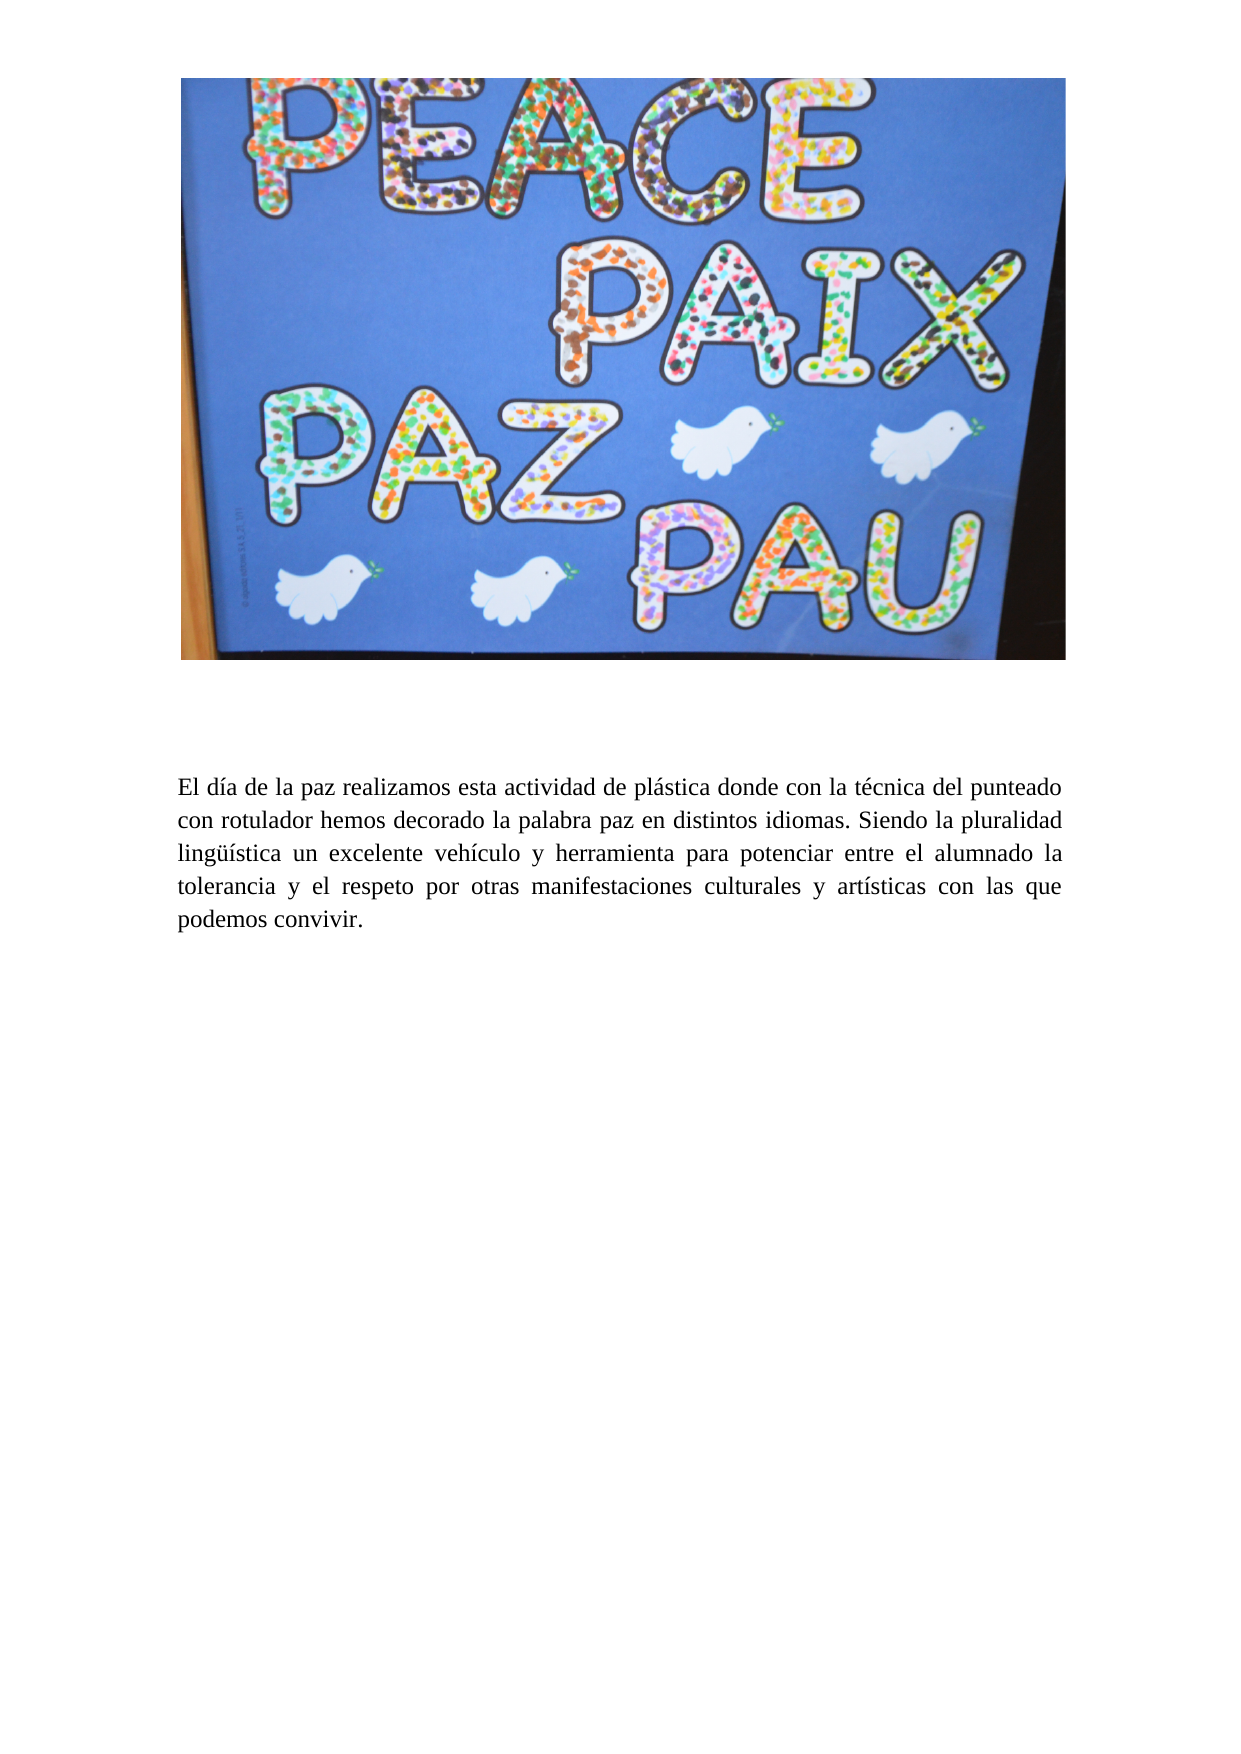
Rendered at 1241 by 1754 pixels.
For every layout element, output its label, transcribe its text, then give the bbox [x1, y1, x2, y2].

text El día de la paz realizamos esta actividad de plástica donde con la técnica del punteado con rotulador hemos decorado la palabra paz en distintos idiomas. Siendo la pluralidad lingüística un excelente vehículo y herramienta para potenciar entre el alumnado la tolerancia y el respeto por otras manifestaciones culturales y artísticas con las que podemos convivir. [177, 772, 1063, 933]
picture [181, 78, 1066, 660]
